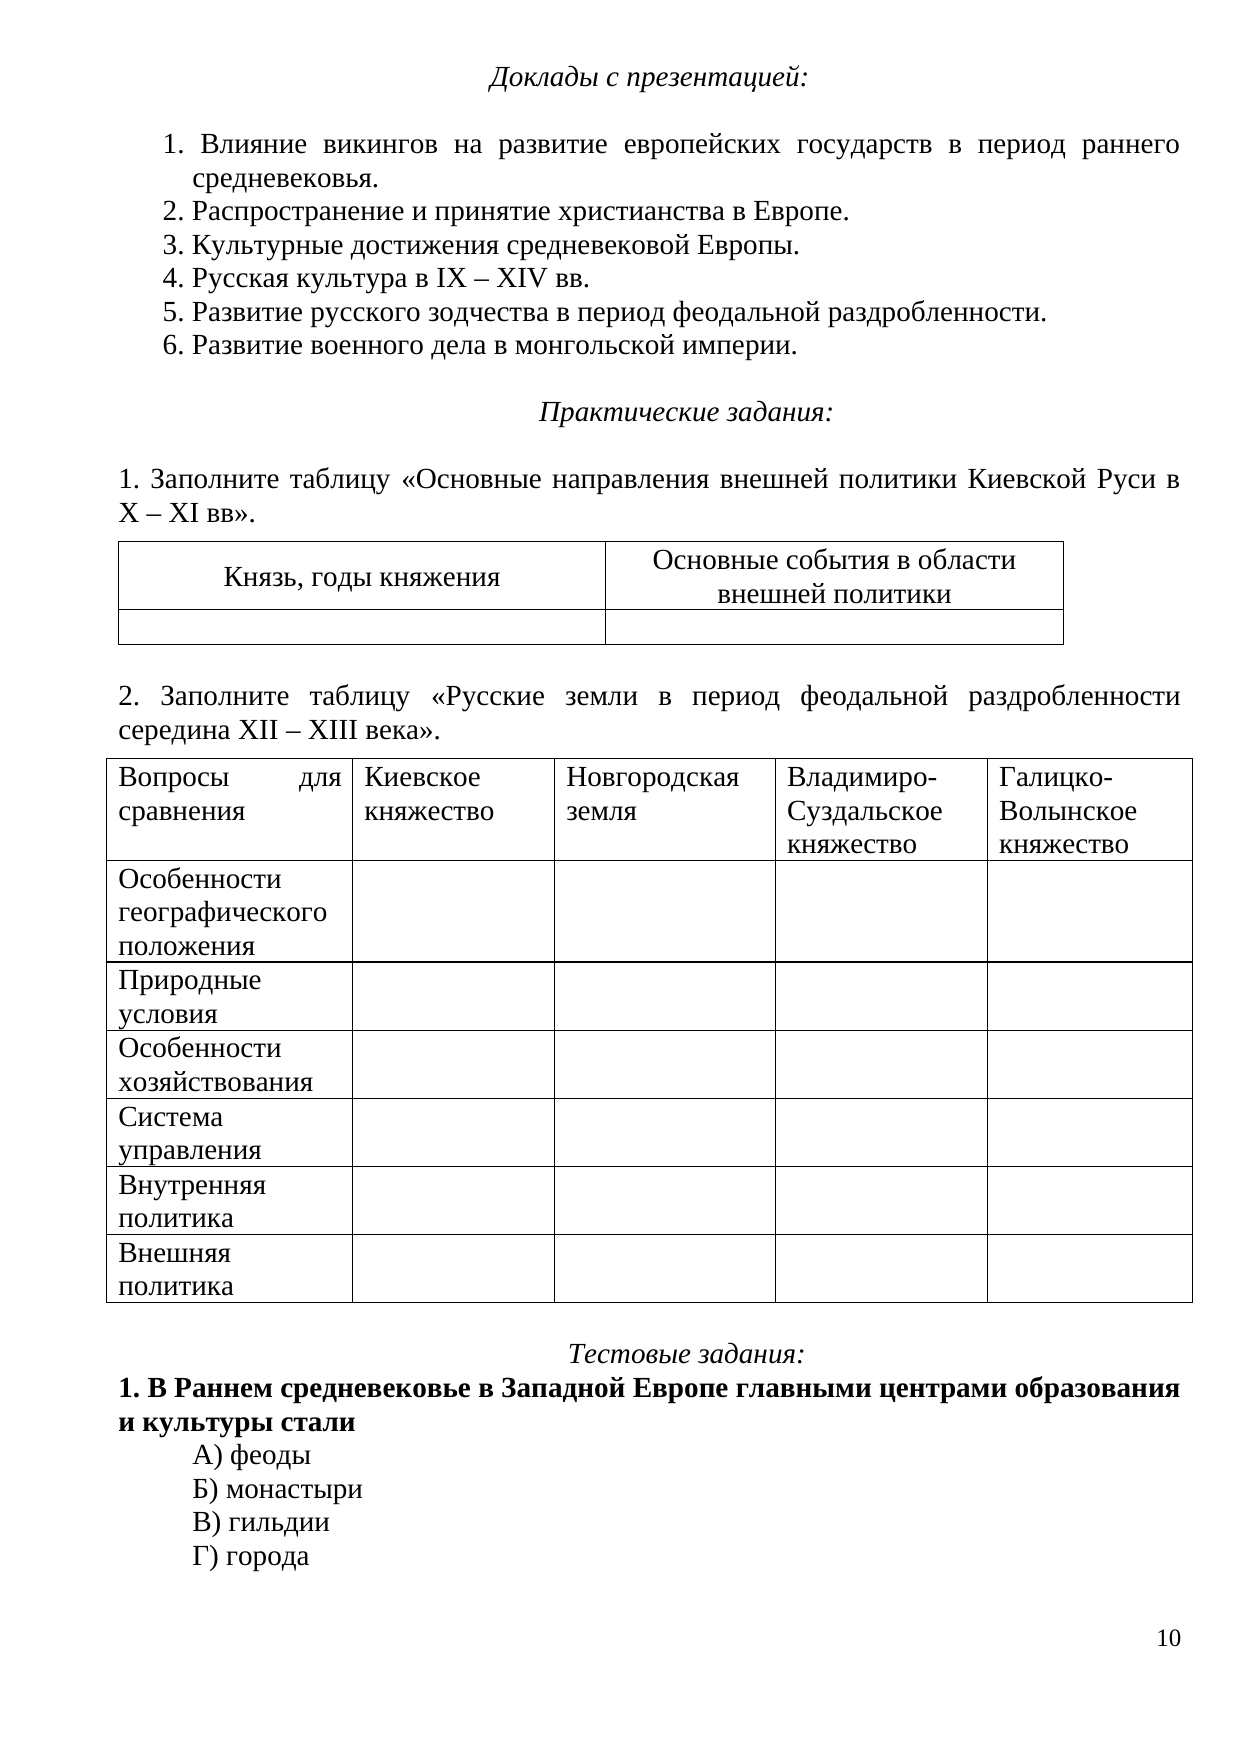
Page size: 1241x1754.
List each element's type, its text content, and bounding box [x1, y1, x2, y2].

table_cell [776, 1031, 987, 1098]
table_cell [988, 963, 1192, 1029]
text 4. Русская культура в IХ – XIV вв. [162, 260, 1181, 294]
table_cell [353, 861, 554, 961]
table_cell [555, 1235, 775, 1302]
table_cell [776, 1235, 987, 1302]
text Тестовые задания: [118, 1337, 1181, 1370]
text 1. В Раннем средневековье в Западной Европе главными центрами образования и культуры стали [118, 1370, 1181, 1437]
table_header Новгородская земля [555, 759, 775, 860]
text 5. Развитие русского зодчества в период феодальной раздробленности. [162, 294, 1181, 327]
table_cell Внешняя политика [107, 1235, 352, 1302]
table_header Основные события в области внешней политики [606, 542, 1063, 609]
text 1. Заполните таблицу «Основные направления внешней политики Киевской Руси в Х – ХI вв». [118, 462, 1181, 529]
table_cell [776, 1099, 987, 1166]
table_cell Особенности географического положения [107, 861, 352, 961]
table_cell [353, 963, 554, 1029]
table_cell [988, 1167, 1192, 1234]
table_cell [776, 963, 987, 1029]
text 2. Заполните таблицу «Русские земли в период феодальной раздробленности середина XII – XIII века». [118, 678, 1181, 746]
table_cell [555, 861, 775, 961]
text 2. Распространение и принятие христианства в Европе. [162, 193, 1181, 227]
table_cell Природные условия [107, 963, 352, 1029]
table_cell [353, 1167, 554, 1234]
table_header Князь, годы княжения [119, 542, 605, 609]
table_cell [353, 1031, 554, 1098]
text Г) города [118, 1538, 1181, 1571]
table_cell [353, 1235, 554, 1302]
table_header Владимиро-Суздальское княжество [776, 759, 987, 860]
table_cell [119, 610, 605, 644]
table_cell [555, 963, 775, 1029]
text 1. Влияние викингов на развитие европейских государств в период раннего средневековья. [162, 126, 1181, 193]
table_cell [776, 1167, 987, 1234]
text 3. Культурные достижения средневековой Европы. [162, 227, 1181, 260]
table_cell [555, 1167, 775, 1234]
text Б) монастыри [118, 1471, 1181, 1504]
table_cell [988, 1235, 1192, 1302]
table_cell [988, 861, 1192, 961]
table_cell Внутренняя политика [107, 1167, 352, 1234]
table_cell [988, 1031, 1192, 1098]
table_cell [555, 1099, 775, 1166]
table_header Галицко-Волынское княжество [988, 759, 1192, 860]
text Практические задания: [118, 394, 1181, 428]
text В) гильдии [118, 1504, 1181, 1538]
table_cell [776, 861, 987, 961]
table_cell Особенности хозяйствования [107, 1031, 352, 1098]
table_cell [606, 610, 1063, 644]
table_header Киевское княжество [353, 759, 554, 860]
table_cell [555, 1031, 775, 1098]
text А) феоды [118, 1437, 1181, 1471]
table_cell Система управления [107, 1099, 352, 1166]
text 6. Развитие военного дела в монгольской империи. [162, 327, 1181, 361]
table_header Вопросы для сравнения [107, 759, 352, 860]
table_cell [988, 1099, 1192, 1166]
text Доклады с презентацией: [118, 59, 1181, 93]
table_cell [353, 1099, 554, 1166]
